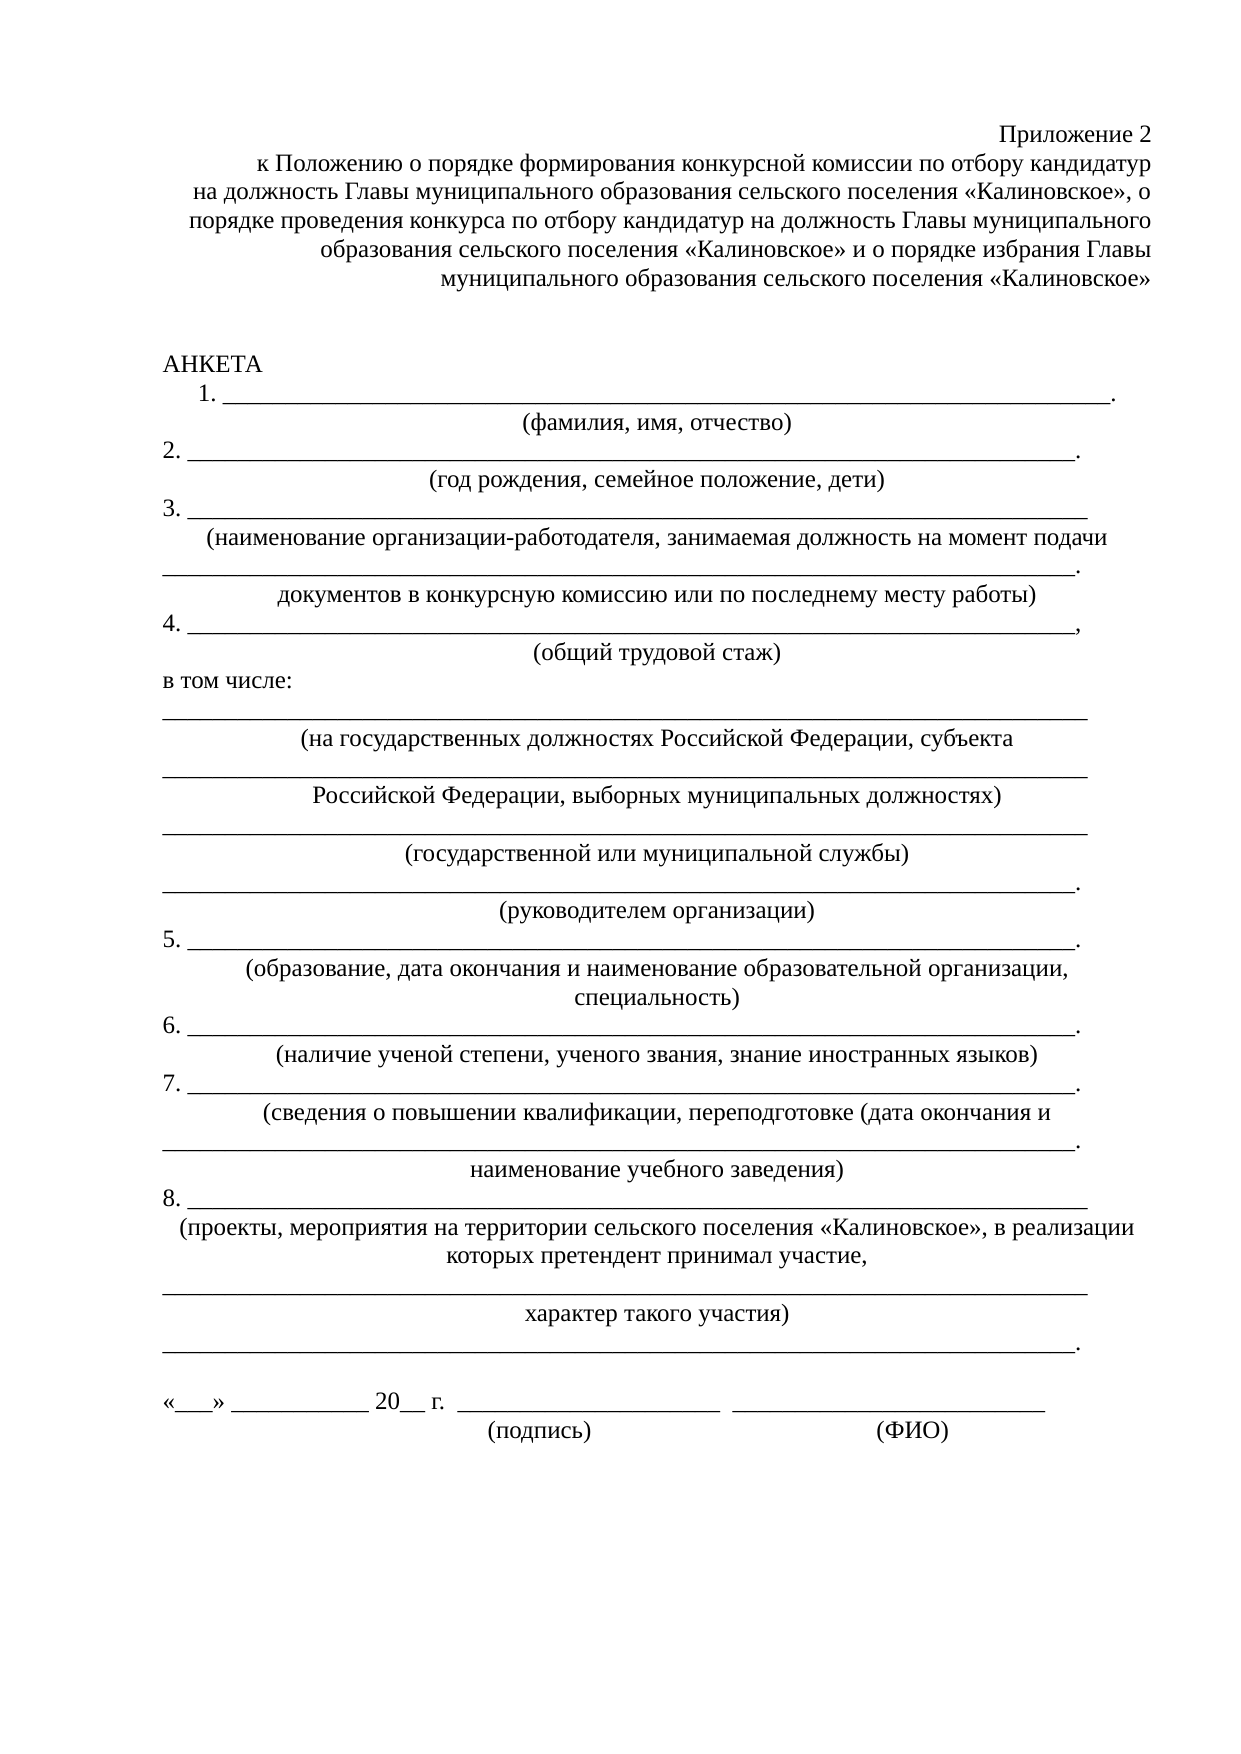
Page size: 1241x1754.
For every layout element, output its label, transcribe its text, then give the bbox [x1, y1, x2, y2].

text (проекты, мероприятия на территории сельского поселения «Калиновское», в реализации которых претендент принимал участие, [162, 1212, 1151, 1269]
text __________________________________________________________________________ [162, 1269, 1151, 1298]
text __________________________________________________________________________ [162, 752, 1151, 781]
text 6. _______________________________________________________________________. [162, 1011, 1151, 1039]
text Российской Федерации, выборных муниципальных должностях) [162, 781, 1151, 809]
text __________________________________________________________________________ [162, 809, 1151, 838]
text АНКЕТА [162, 349, 1151, 378]
text 1. _______________________________________________________________________. (фамилия, имя, отчество) [162, 378, 1151, 436]
text на должность Главы муниципального образования сельского поселения «Калиновское», о порядке проведения конкурса по отбору кандидатур на должность Главы муниципального образования сельского поселения «Калиновское» и о порядке избрания Главы муниципального образования сельского поселения «Калиновское» [162, 176, 1151, 291]
text характер такого участия) [162, 1298, 1151, 1327]
text 2. _______________________________________________________________________. [162, 436, 1151, 464]
text 3. ________________________________________________________________________ [162, 493, 1151, 522]
text 5. _______________________________________________________________________. [162, 924, 1151, 953]
text _________________________________________________________________________. [162, 867, 1151, 896]
text Приложение 2 [162, 119, 1151, 148]
text (наличие ученой степени, ученого звания, знание иностранных языков) [162, 1039, 1151, 1068]
text __________________________________________________________________________ [162, 694, 1151, 723]
text наименование учебного заведения) [162, 1154, 1151, 1183]
text _________________________________________________________________________. [162, 1126, 1151, 1154]
text в том числе: [162, 666, 1151, 694]
text 7. _______________________________________________________________________. [162, 1068, 1151, 1097]
text документов в конкурсную комиссию или по последнему месту работы) [162, 579, 1151, 608]
text (наименование организации-работодателя, занимаемая должность на момент подачи [162, 522, 1151, 551]
text (образование, дата окончания и наименование образовательной организации, [162, 953, 1151, 982]
text _________________________________________________________________________. [162, 1327, 1151, 1356]
text (подпись) (ФИО) [162, 1415, 1151, 1444]
text (на государственных должностях Российской Федерации, субъекта [162, 723, 1151, 752]
text (сведения о повышении квалификации, переподготовке (дата окончания и [162, 1097, 1151, 1126]
text (год рождения, семейное положение, дети) [162, 464, 1151, 493]
text «___» ___________ 20__ г. _____________________ _________________________ [162, 1386, 1151, 1415]
text к Положению о порядке формирования конкурсной комиссии по отбору кандидатур [162, 148, 1151, 176]
text (руководителем организации) [162, 896, 1151, 924]
text (общий трудовой стаж) [162, 637, 1151, 666]
text 4. _______________________________________________________________________, [162, 608, 1151, 637]
text _________________________________________________________________________. [162, 551, 1151, 579]
text специальность) [162, 982, 1151, 1011]
text (государственной или муниципальной службы) [162, 838, 1151, 867]
text 8. ________________________________________________________________________ [162, 1183, 1151, 1212]
